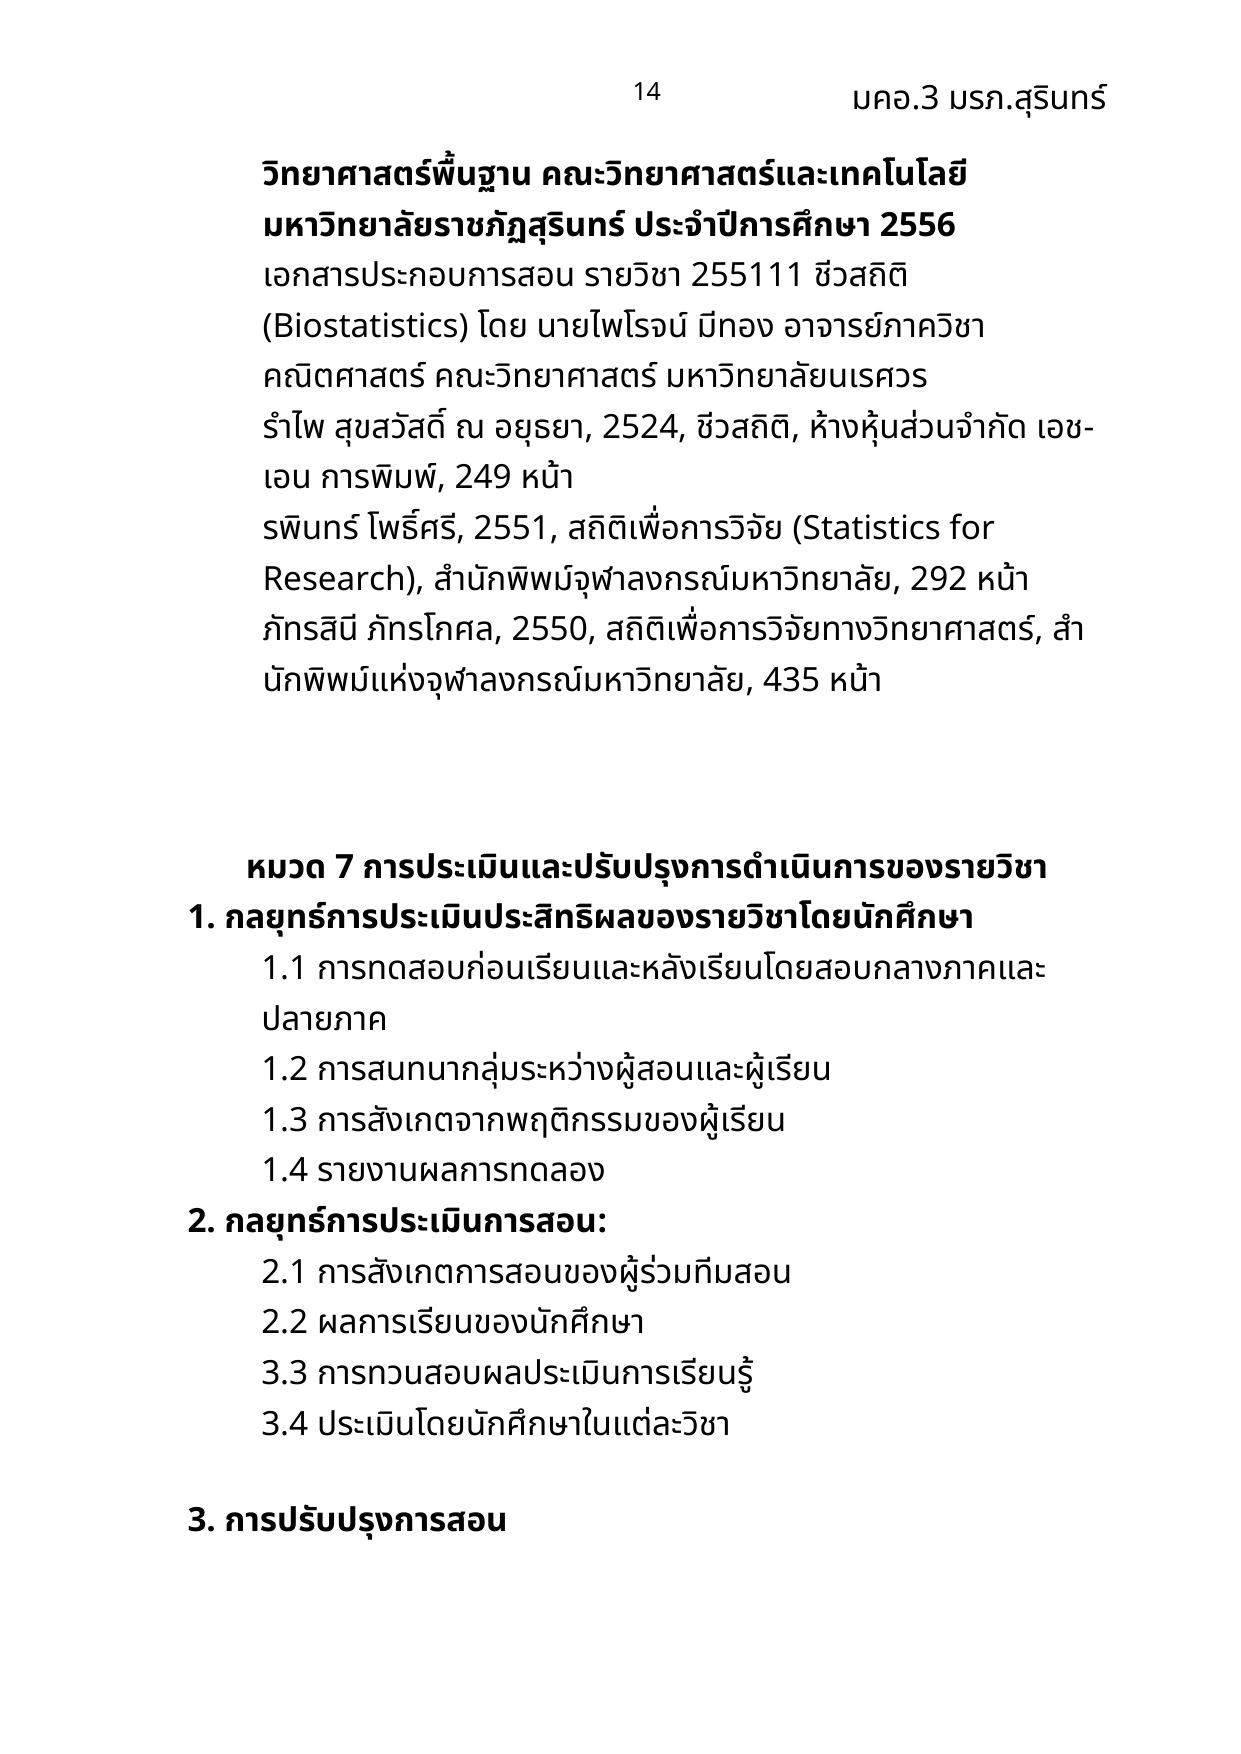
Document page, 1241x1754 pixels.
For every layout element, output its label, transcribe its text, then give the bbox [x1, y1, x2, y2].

text รำไพ สุขสวัสดิ์ ณ อยุธยา, 2524, ชีวสถิติ, ห้างหุ้นส่วนจำกัด เอช-เอน การพิมพ์, 249 หน้า [262, 403, 1106, 504]
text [262, 150, 1106, 251]
text หมวด 7 การประเมินและปรับปรุงการดำเนินการของรายวิชา [187, 843, 1106, 893]
text 1. กลยุทธ์การประเมินประสิทธิผลของรายวิชาโดยนักศึกษา [187, 893, 1106, 944]
text 3. การปรับปรุงการสอน [187, 1495, 1106, 1546]
text 2.1 การสังเกตการสอนของผู้ร่วมทีมสอน 2.2 ผลการเรียนของนักศึกษา 3.3 การทวนสอบผลประเมินการเรียนรู้ 3.4 ประเมินโดยนักศึกษาในแต่ละวิชา [261, 1247, 1106, 1450]
text รพินทร์ โพธิ์ศรี, 2551, สถิติเพื่อการวิจัย (Statistics for Research), สำนักพิพม์จุฬาลงกรณ์มหาวิทยาลัย, 292 หน้า [262, 504, 1106, 605]
text เอกสารประกอบการสอน รายวิชา 255111 ชีวสถิติ (Biostatistics) โดย นายไพโรจน์ มีทอง อาจารย์ภาควิชาคณิตศาสตร์ คณะวิทยาศาสตร์ มหาวิทยาลัยนเรศวร [262, 251, 1106, 403]
text ภัทรสินี ภัทรโกศล, 2550, สถิติเพื่อการวิจัยทางวิทยาศาสตร์, สำนักพิพม์แห่งจุฬาลงกรณ์มหาวิทยาลัย, 435 หน้า [262, 605, 1106, 706]
text 1.1 การทดสอบก่อนเรียนและหลังเรียนโดยสอบกลางภาคและปลายภาค 1.2 การสนทนากลุ่มระหว่างผู้สอนและผู้เรียน 1.3 การสังเกตจากพฤติกรรมของผู้เรียน [261, 944, 1106, 1146]
text 1.4 รายงานผลการทดลอง [261, 1146, 1106, 1197]
text 2. กลยุทธ์การประเมินการสอน: [187, 1197, 1106, 1247]
